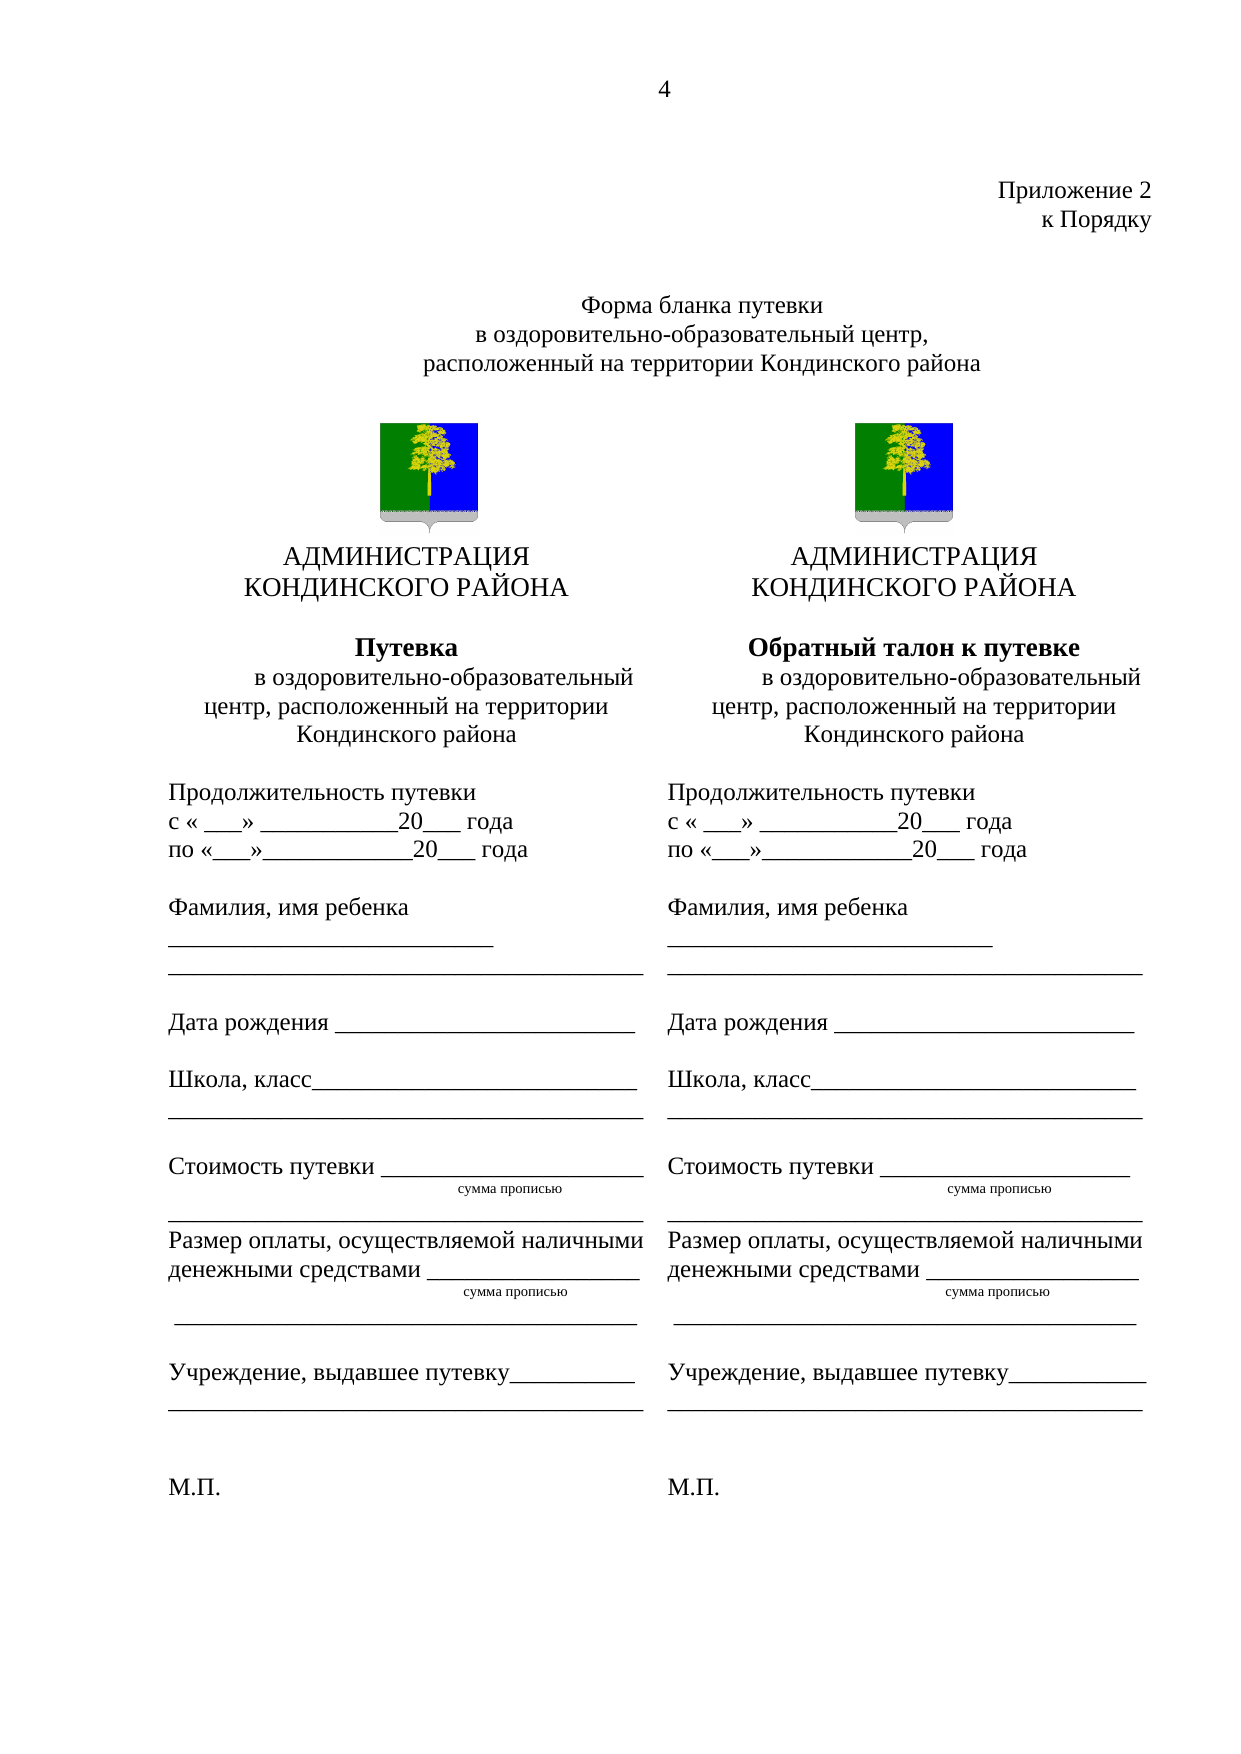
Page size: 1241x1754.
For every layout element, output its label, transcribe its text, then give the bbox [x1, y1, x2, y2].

picture [854, 422, 955, 535]
table_cell АДМИНИСТРАЦИЯ КОНДИНСКОГО РАЙОНА [157, 540, 656, 631]
table_header [656, 408, 1172, 540]
text Приложение 2 [177, 176, 1152, 204]
table_cell АДМИНИСТРАЦИЯ КОНДИНСКОГО РАЙОНА [656, 540, 1172, 631]
text Форма бланка путевки [177, 291, 1152, 319]
table_header [157, 408, 656, 540]
table_cell Обратный талон к путевке в оздоровительно-образовательный центр, расположенный на территории Кондинского района Продолжительность путевки с « ___» ___________20___ года по «___»____________20___ года Фамилия, имя ребенка __________________________ ______________________________________ Дата рождения ________________________ Школа, класс__________________________ ______________________________________ Стоимость путевки ____________________ сумма прописью ______________________________________ Размер оплаты, осуществляемой наличными денежными средствами _________________ сумма прописью _____________________________________ Учреждение, выдавшее путевку___________ ______________________________________ М.П. [656, 631, 1172, 1532]
text к Порядку [177, 204, 1152, 233]
text в оздоровительно-образовательный центр, [177, 319, 1152, 348]
picture [379, 422, 480, 535]
table_cell Путевка в оздоровительно-образовательный центр, расположенный на территории Кондинского района Продолжительность путевки с « ___» ___________20___ года по «___»____________20___ года Фамилия, имя ребенка __________________________ ______________________________________ Дата рождения ________________________ Школа, класс__________________________ ______________________________________ Стоимость путевки _____________________ сумма прописью ______________________________________ Размер оплаты, осуществляемой наличными денежными средствами _________________ сумма прописью _____________________________________ Учреждение, выдавшее путевку__________ ______________________________________ М.П. [157, 631, 656, 1532]
text расположенный на территории Кондинского района [177, 348, 1152, 377]
